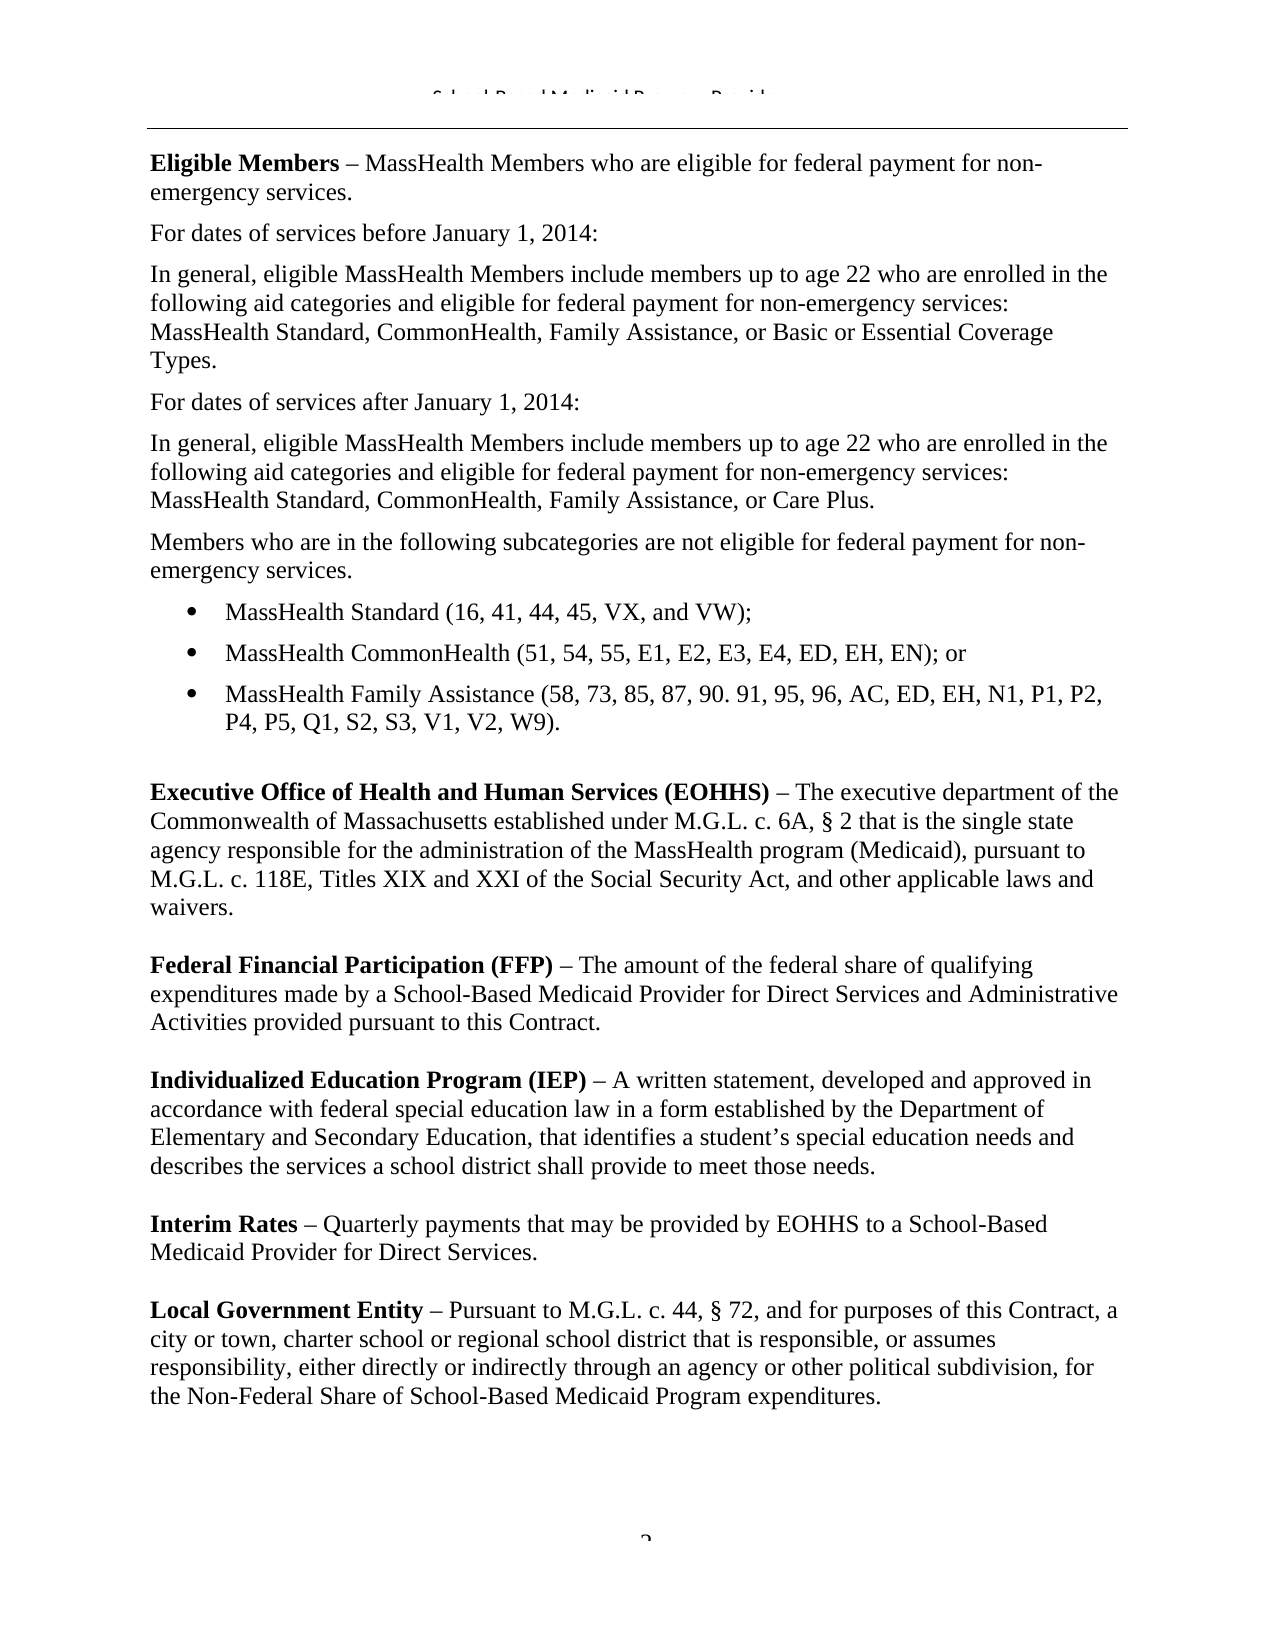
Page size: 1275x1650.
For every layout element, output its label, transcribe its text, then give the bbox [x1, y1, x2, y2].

list MassHealth CommonHealth (51, 54, 55, E1, E2, E3, E4, ED, EH, EN); or [187, 638, 1139, 666]
text M.G.L. c. 118E, Titles XIX and XXI of the Social Security Act, and other applicable laws and waivers. [150, 864, 1096, 921]
text Members who are in the following subcategories are not eligible for federal payment for non- emergency services. [150, 527, 1088, 584]
list MassHealth Family Assistance (58, 73, 85, 87, 90. 91, 95, 96, AC, ED, EH, N1, P1, P2, P4, P5, Q1, S2, S3, V1, V2, W9). [187, 679, 1103, 736]
text In general, eligible MassHealth Members include members up to age 22 who are enrolled in the following aid categories and eligible for federal payment for non-emergency services: MassHealth Standard, CommonHealth, Family Assistance, or Care Plus. [150, 428, 1110, 514]
text Executive Office of Health and Human Services (EOHHS) – The executive department of the Commonwealth of Massachusetts established under M.G.L. c. 6A, § 2 that is the single state agency responsible for the administration of the MassHealth program (Medicaid), pursuant to [150, 777, 1121, 864]
text For dates of services before January 1, 2014: [150, 218, 1139, 247]
text Eligible Members – MassHealth Members who are eligible for federal payment for non- emergency services. [150, 148, 1045, 205]
text Interim Rates – Quarterly payments that may be provided by EOHHS to a School-Based Medicaid Provider for Direct Services. [150, 1209, 1050, 1266]
list MassHealth Standard (16, 41, 44, 45, VX, and VW); [187, 597, 1139, 625]
text In general, eligible MassHealth Members include members up to age 22 who are enrolled in the following aid categories and eligible for federal payment for non-emergency services: MassHealth Standard, CommonHealth, Family Assistance, or Basic or Essential Coverage Types. [150, 259, 1110, 374]
text Federal Financial Participation (FFP) – The amount of the federal share of qualifying expenditures made by a School-Based Medicaid Provider for Direct Services and Administrative Activities provided pursuant to this Contract. [150, 950, 1121, 1036]
text For dates of services after January 1, 2014: [150, 387, 1139, 415]
text Local Government Entity – Pursuant to M.G.L. c. 44, § 72, and for purposes of this Contract, a city or town, charter school or regional school district that is responsible, or assumes responsibility, either directly or indirectly through an agency or other political subdivision, for the Non-Federal Share of School-Based Medicaid Program expenditures. [150, 1295, 1120, 1410]
text Individualized Education Program (IEP) – A written statement, developed and approved in accordance with federal special education law in a form established by the Department of Elementary and Secondary Education, that identifies a student’s special education needs and describes the services a school district shall provide to meet those needs. [150, 1065, 1094, 1180]
